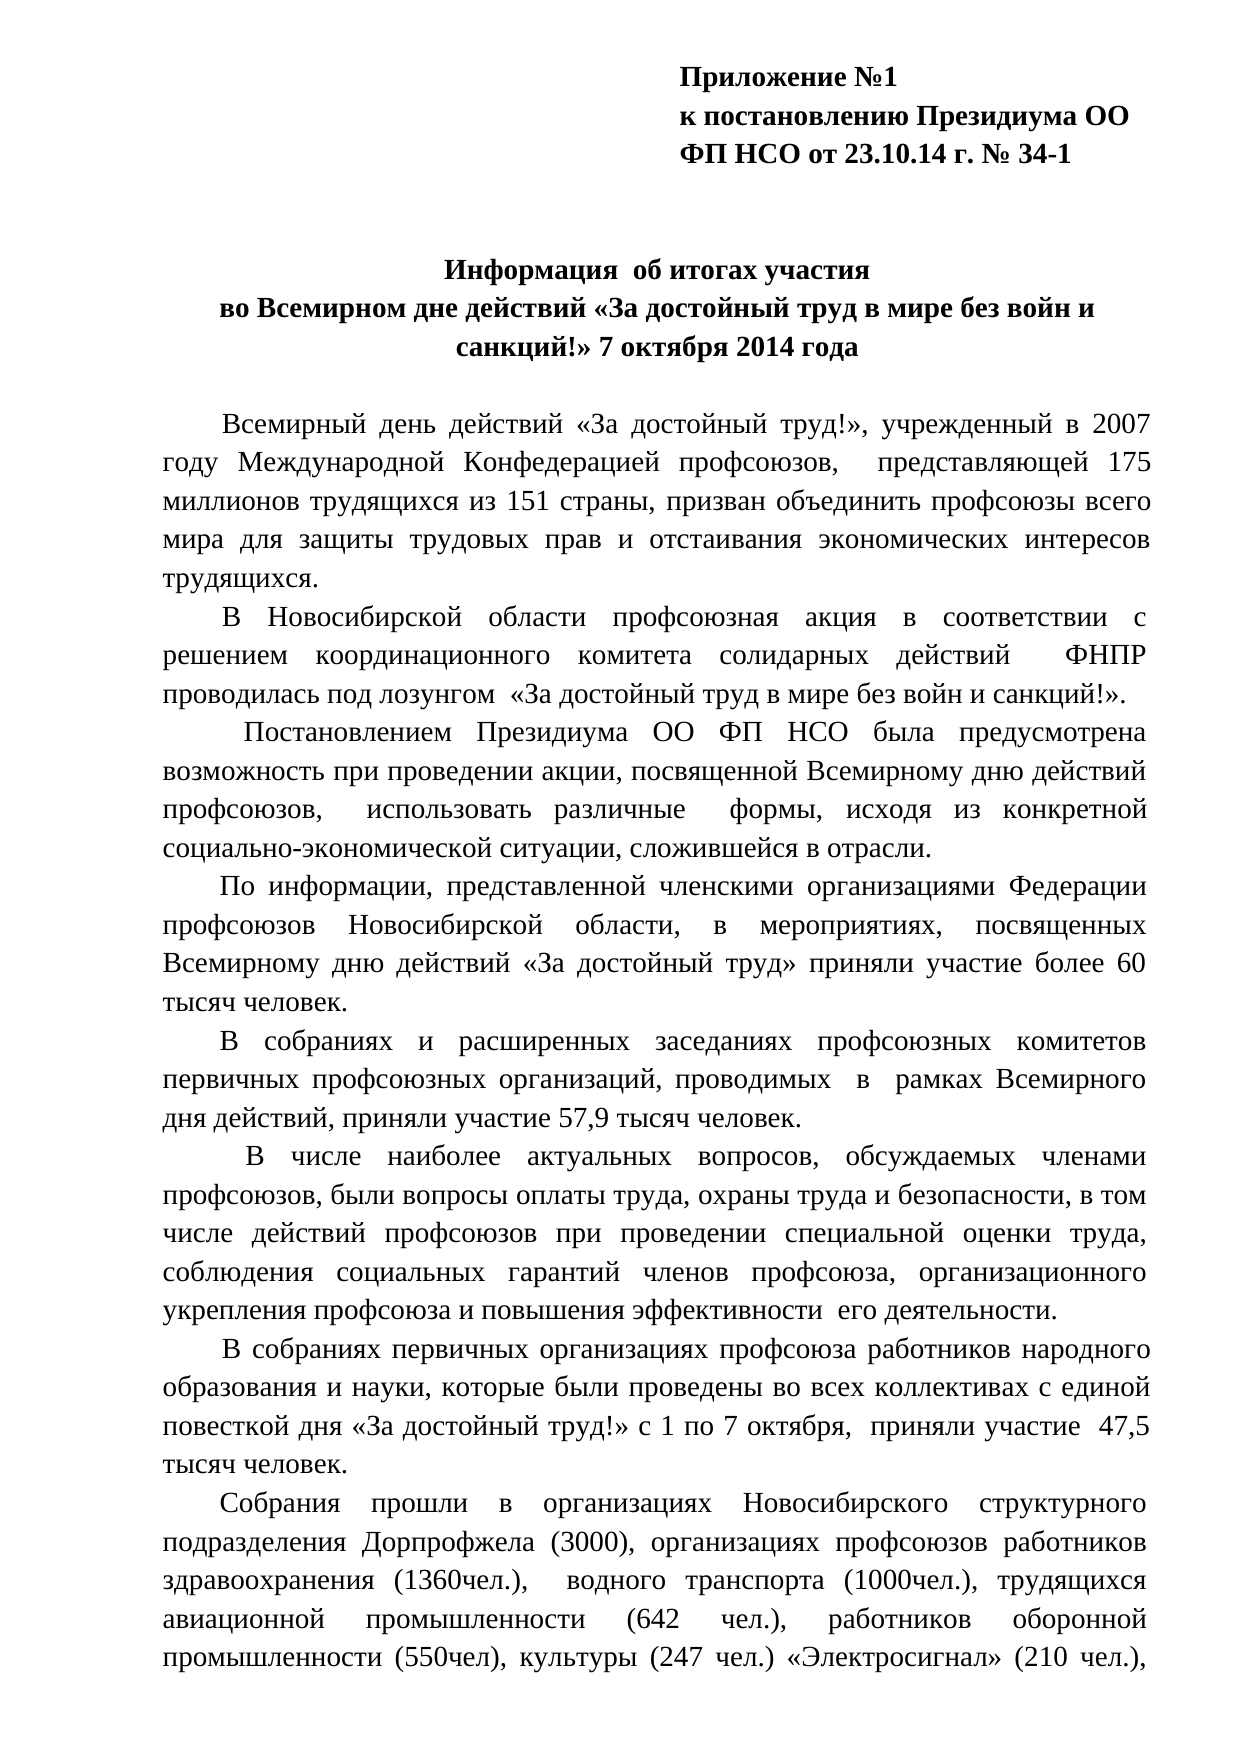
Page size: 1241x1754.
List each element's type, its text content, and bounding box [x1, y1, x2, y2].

text во Всемирном дне действий «За достойный труд в мире без войн и санкций!» 7 октября 2014 года [162, 290, 1152, 362]
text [162, 1485, 1147, 1673]
text Всемирный день действий «За достойный труд!», учрежденный в 2007 году Международной Конфедерацией профсоюзов, представляющей 175 миллионов трудящихся из 151 страны, призван объединить профсоюзы всего мира для защиты трудовых прав и отстаивания экономических интересов трудящихся. [162, 406, 1152, 594]
text В числе наиболее актуальных вопросов, обсуждаемых членами профсоюзов, были вопросы оплаты труда, охраны труда и безопасности, в том числе действий профсоюзов при проведении специальной оценки труда, соблюдения социальных гарантий членов профсоюза, организационного укрепления профсоюза и повышения эффективности его деятельности. [162, 1138, 1147, 1326]
text В Новосибирской области профсоюзная акция в соответствии с решением координационного комитета солидарных действий ФНПР проводилась под лозунгом «За достойный труд в мире без войн и санкций!». [162, 599, 1147, 709]
text Информация об итогах участия [162, 252, 1152, 285]
text к постановлению Президиума ОО ФП НСО от 23.10.14 г. № 34-1 [679, 98, 1152, 170]
text По информации, представленной членскими организациями Федерации профсоюзов Новосибирской области, в мероприятиях, посвященных Всемирному дню действий «За достойный труд» приняли участие более 60 тысяч человек. [162, 868, 1147, 1018]
text В собраниях и расширенных заседаниях профсоюзных комитетов первичных профсоюзных организаций, проводимых в рамках Всемирного дня действий, приняли участие 57,9 тысяч человек. [162, 1023, 1147, 1133]
text Приложение №1 [679, 59, 1181, 93]
text Постановлением Президиума ОО ФП НСО была предусмотрена возможность при проведении акции, посвященной Всемирному дню действий профсоюзов, использовать различные формы, исходя из конкретной социально-экономической ситуации, сложившейся в отрасли. [162, 714, 1147, 863]
text В собраниях первичных организациях профсоюза работников народного образования и науки, которые были проведены во всех коллективах с единой повесткой дня «За достойный труд!» с 1 по 7 октября, приняли участие 47,5 тысяч человек. [162, 1331, 1152, 1480]
